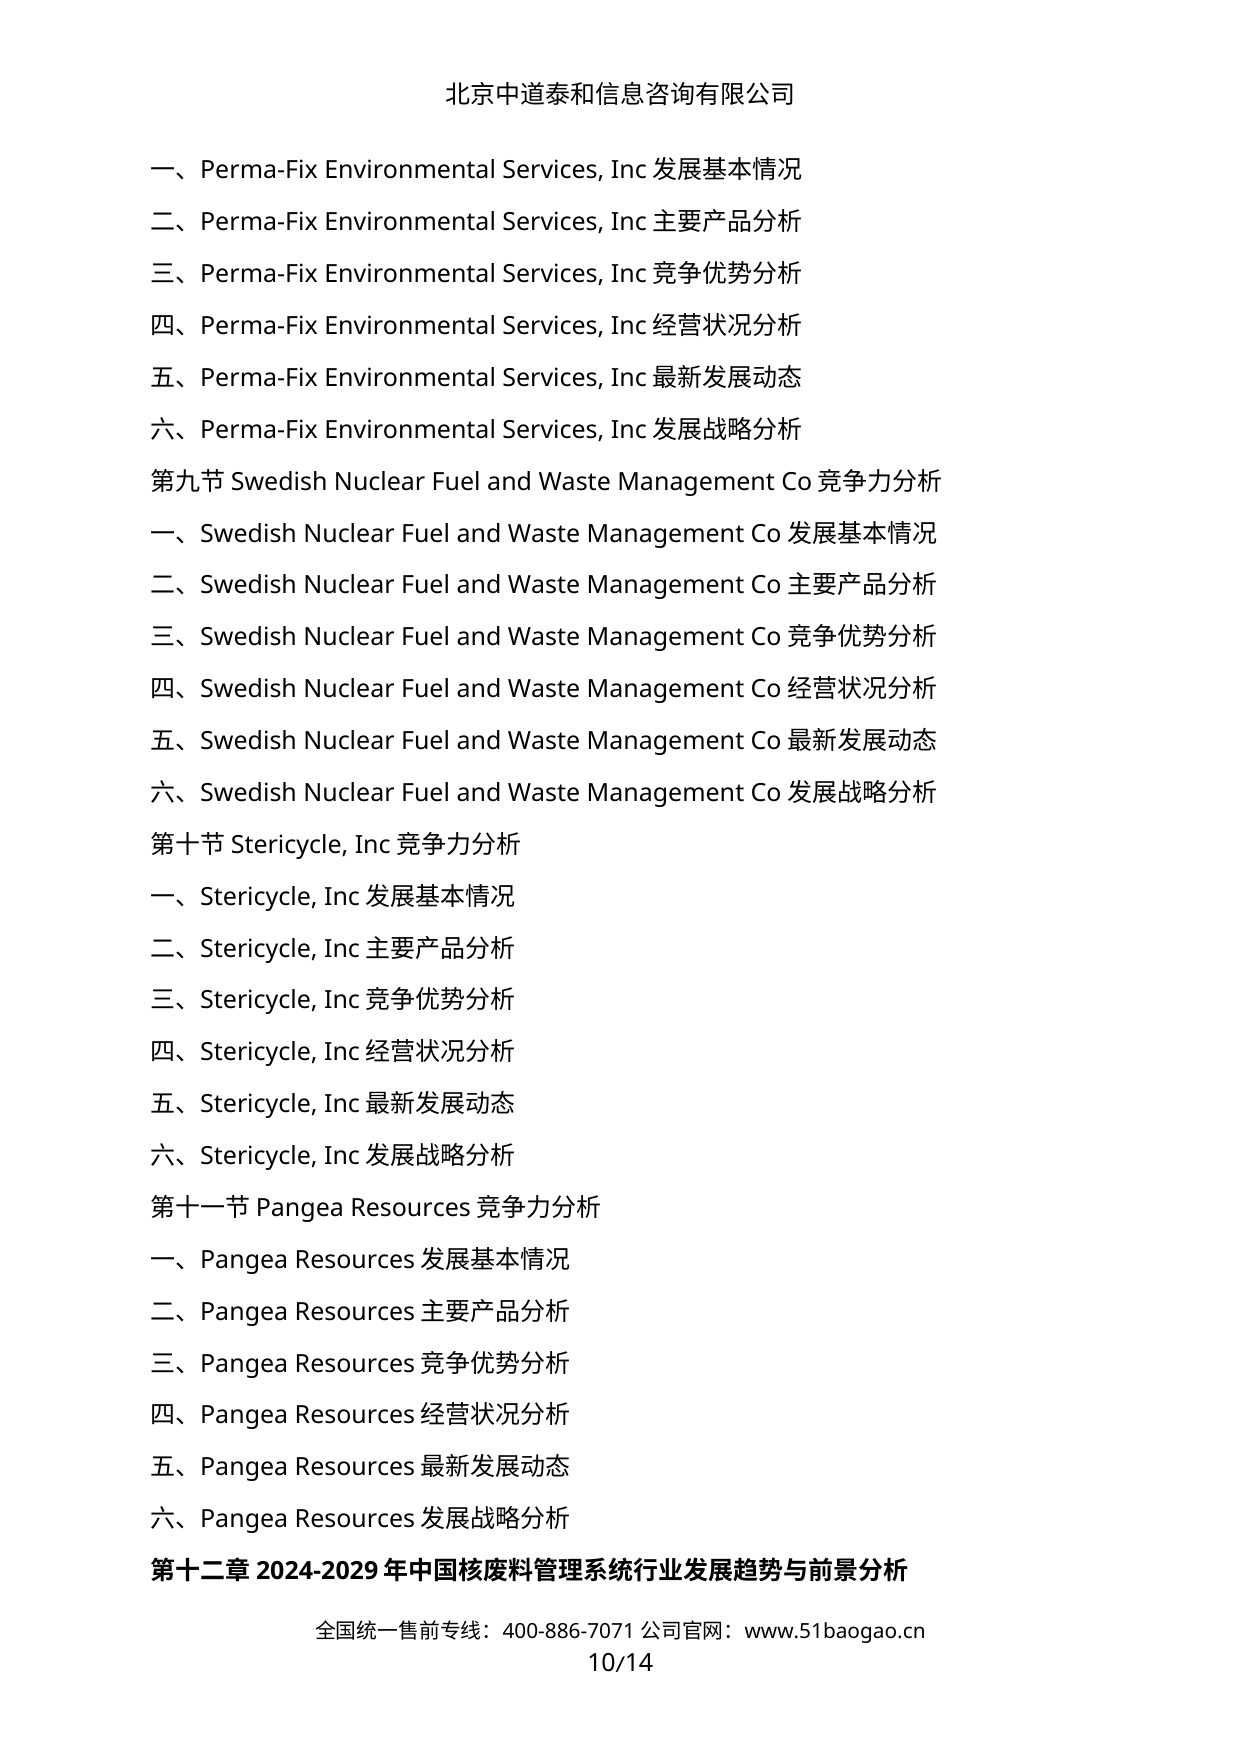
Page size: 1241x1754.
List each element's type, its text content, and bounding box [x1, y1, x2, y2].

text 四、Stericycle, Inc经营状况分析 [150, 1032, 1090, 1068]
text 第十一节 Pangea Resources竞争力分析 [150, 1187, 1090, 1224]
text 三、Stericycle, Inc竞争优势分析 [150, 980, 1090, 1016]
text 第十二章 2024-2029年中国核废料管理系统行业发展趋势与前景分析 [150, 1551, 1090, 1587]
text 五、Perma-Fix Environmental Services, Inc最新发展动态 [150, 357, 1090, 394]
text 六、Perma-Fix Environmental Services, Inc发展战略分析 [150, 409, 1090, 446]
text 二、Pangea Resources主要产品分析 [150, 1291, 1090, 1327]
text 第十节 Stericycle, Inc竞争力分析 [150, 824, 1090, 861]
text 五、Stericycle, Inc最新发展动态 [150, 1084, 1090, 1120]
text 二、Stericycle, Inc主要产品分析 [150, 928, 1090, 964]
text 四、Perma-Fix Environmental Services, Inc经营状况分析 [150, 306, 1090, 342]
text 一、Pangea Resources发展基本情况 [150, 1239, 1090, 1276]
text 二、Swedish Nuclear Fuel and Waste Management Co主要产品分析 [150, 565, 1090, 601]
text 一、Perma-Fix Environmental Services, Inc发展基本情况 [150, 150, 1090, 186]
text 二、Perma-Fix Environmental Services, Inc主要产品分析 [150, 202, 1090, 238]
text 五、Pangea Resources最新发展动态 [150, 1447, 1090, 1483]
text 第九节 Swedish Nuclear Fuel and Waste Management Co竞争力分析 [150, 461, 1090, 497]
text 四、Swedish Nuclear Fuel and Waste Management Co经营状况分析 [150, 669, 1090, 705]
text 六、Swedish Nuclear Fuel and Waste Management Co发展战略分析 [150, 772, 1090, 809]
text 三、Swedish Nuclear Fuel and Waste Management Co竞争优势分析 [150, 617, 1090, 653]
text 六、Pangea Resources发展战略分析 [150, 1499, 1090, 1535]
text 三、Perma-Fix Environmental Services, Inc竞争优势分析 [150, 254, 1090, 290]
text 五、Swedish Nuclear Fuel and Waste Management Co最新发展动态 [150, 721, 1090, 757]
text 三、Pangea Resources竞争优势分析 [150, 1343, 1090, 1379]
text 六、Stericycle, Inc发展战略分析 [150, 1136, 1090, 1172]
text 四、Pangea Resources经营状况分析 [150, 1395, 1090, 1431]
text 一、Stericycle, Inc发展基本情况 [150, 876, 1090, 912]
text 一、Swedish Nuclear Fuel and Waste Management Co发展基本情况 [150, 513, 1090, 549]
